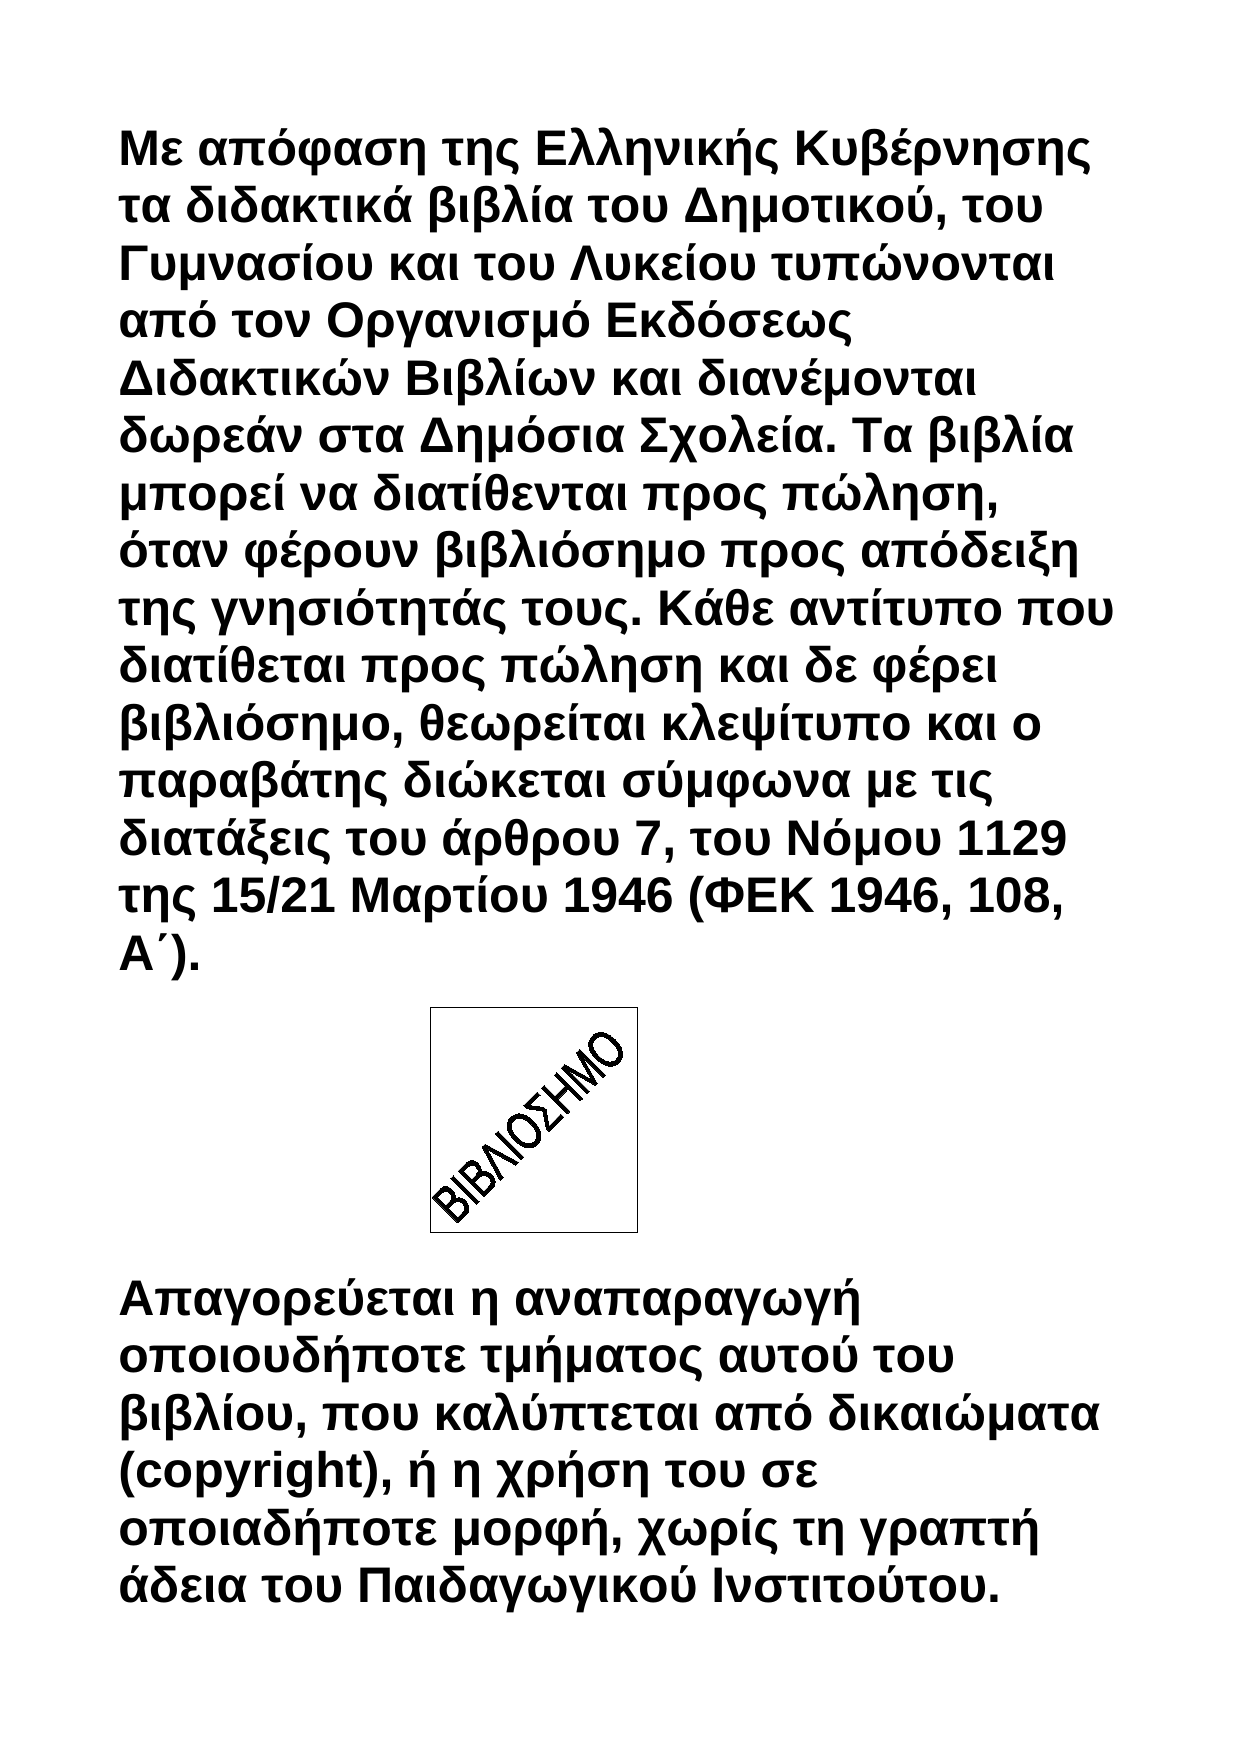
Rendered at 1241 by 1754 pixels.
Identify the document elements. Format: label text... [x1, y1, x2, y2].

text Με απόφαση της Ελληνικής Κυβέρνησης τα διδακτικά βιβλία του Δημοτικού, του Γυμνασίου και του Λυκείου τυπώνονται από τον Οργανισμό Εκδόσεως Διδακτικών Βιβλίων και διανέμονται δωρεάν στα Δημόσια Σχολεία. Τα βιβλία μπορεί να διατίθενται προς πώληση, όταν φέρουν βιβλιόσημο προς απόδειξη της γνησιότητάς τους. Κάθε αντίτυπο που διατίθεται προς πώληση και δε φέρει βιβλιόσημο, θεωρείται κλεψίτυπο και ο παραβάτης διώκεται σύμφωνα µε τις διατάξεις του άρθρου 7, του Νόμου 1129 της 15/21 Μαρτίου 1946 (ΦEK 1946, 108, A΄). [118, 118, 1122, 981]
text Απαγορεύεται η αναπαραγωγή οποιουδήποτε τμήματος αυτού του βιβλίου, που καλύπτεται από δικαιώματα (copyright), ή η χρήση του σε οποιαδήποτε μορφή, χωρίς τη γραπτή άδεια του Παιδαγωγικού Ινστιτούτου. [118, 1268, 1122, 1613]
